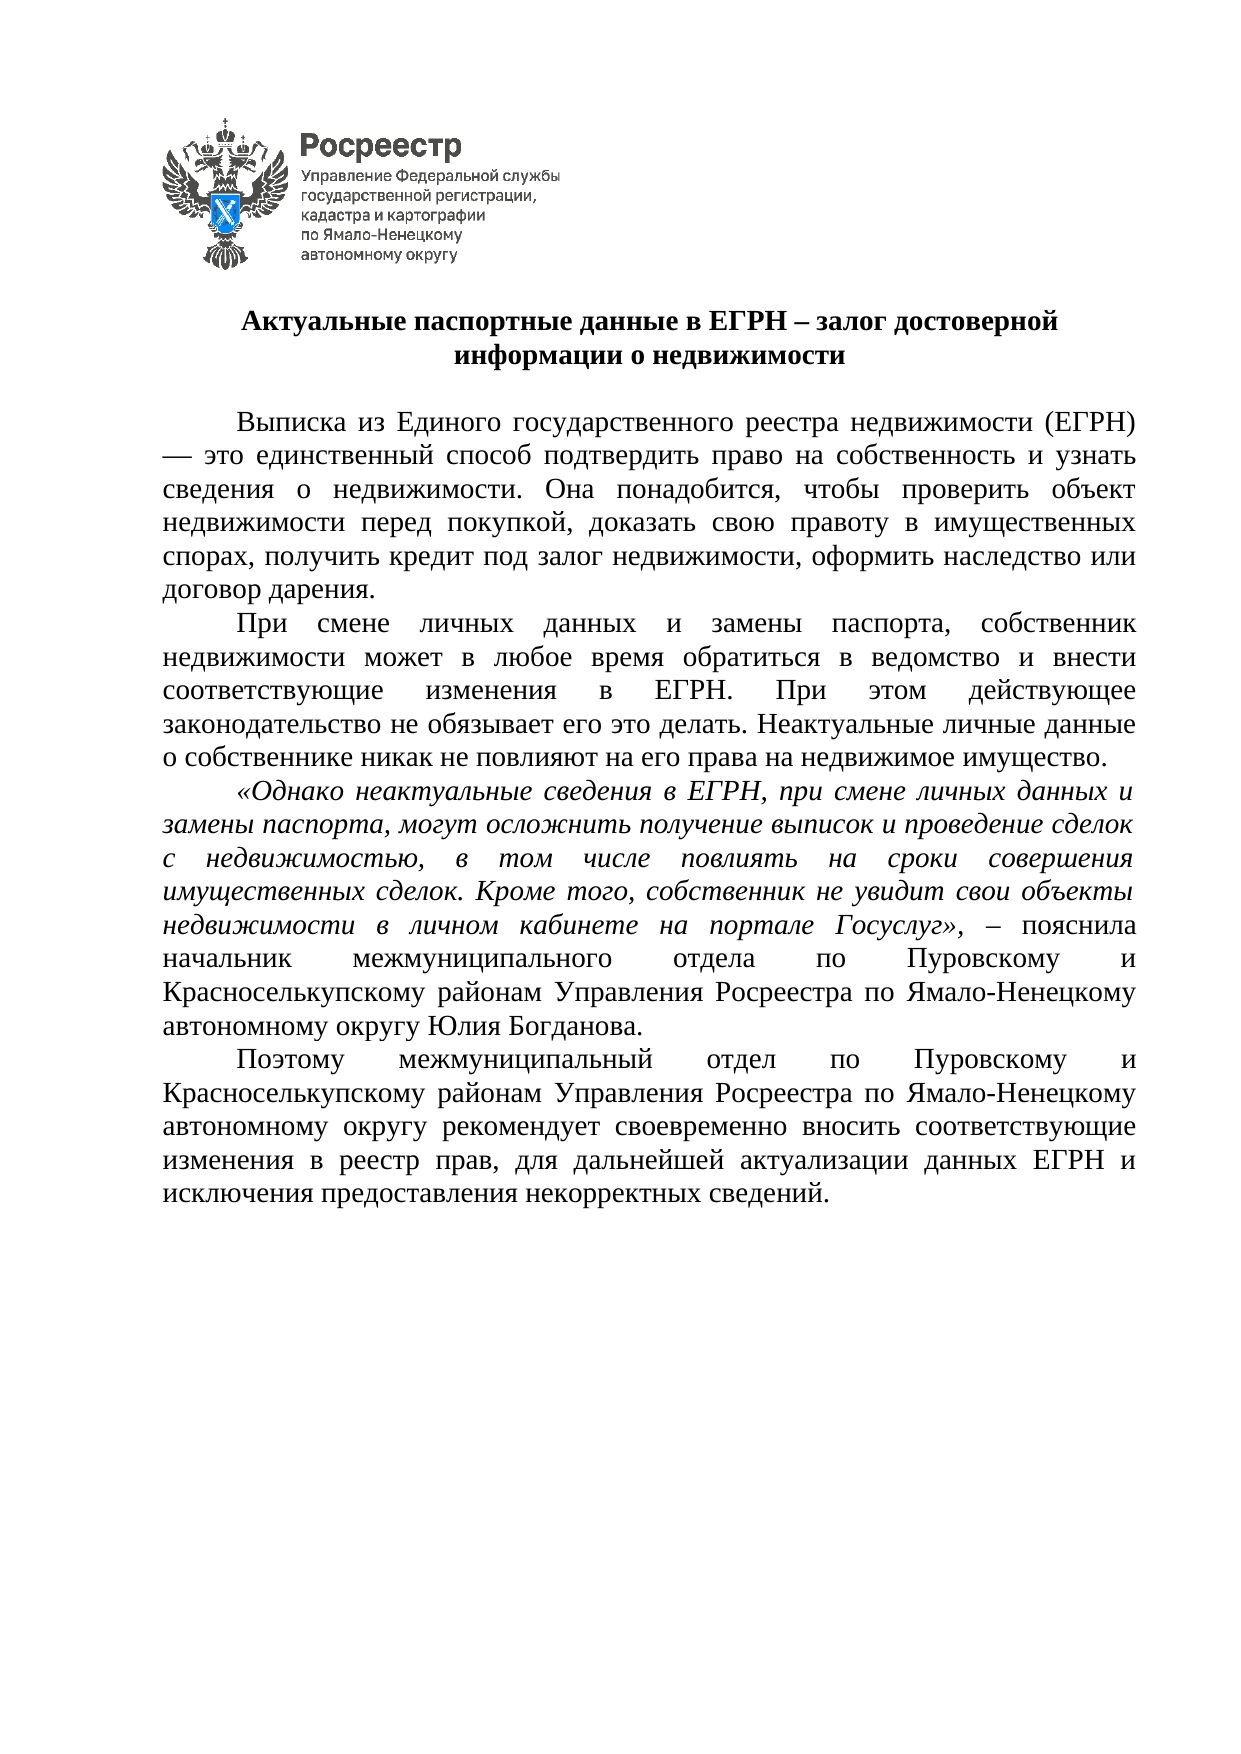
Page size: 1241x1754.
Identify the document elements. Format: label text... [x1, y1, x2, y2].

text При смене личных данных и замены паспорта, собственник недвижимости может в любое время обратиться в ведомство и внести соответствующие изменения в ЕГРН. При этом действующее законодательство не обязывает его это делать. Неактуальные личные данные о собственнике никак не повлияют на его права на недвижимое имущество. [162, 605, 1137, 773]
text Актуальные паспортные данные в ЕГРН – залог достоверной информации о недвижимости [162, 303, 1137, 370]
picture [162, 118, 560, 270]
text «Однако неактуальные сведения в ЕГРН, при смене личных данных и замены паспорта, могут осложнить получение выписок и проведение сделок с недвижимостью, в том числе повлиять на сроки совершения имущественных сделок. Кроме того, собственник не увидит свои объекты недвижимости в личном кабинете на портале Госуслуг», – пояснила начальник межмуниципального отдела по Пуровскому и Красноселькупскому районам Управления Росреестра по Ямало-Ненецкому автономному округу Юлия Богданова. [162, 773, 1137, 1041]
text Поэтому межмуниципальный отдел по Пуровскому и Красноселькупскому районам Управления Росреестра по Ямало-Ненецкому автономному округу рекомендует своевременно вносить соответствующие изменения в реестр прав, для дальнейшей актуализации данных ЕГРН и исключения предоставления некорректных сведений. [162, 1041, 1137, 1209]
text Выписка из Единого государственного реестра недвижимости (ЕГРН) — это единственный способ подтвердить право на собственность и узнать сведения о недвижимости. Она понадобится, чтобы проверить объект недвижимости перед покупкой, доказать свою правоту в имущественных спорах, получить кредит под залог недвижимости, оформить наследство или договор дарения. [162, 404, 1137, 605]
